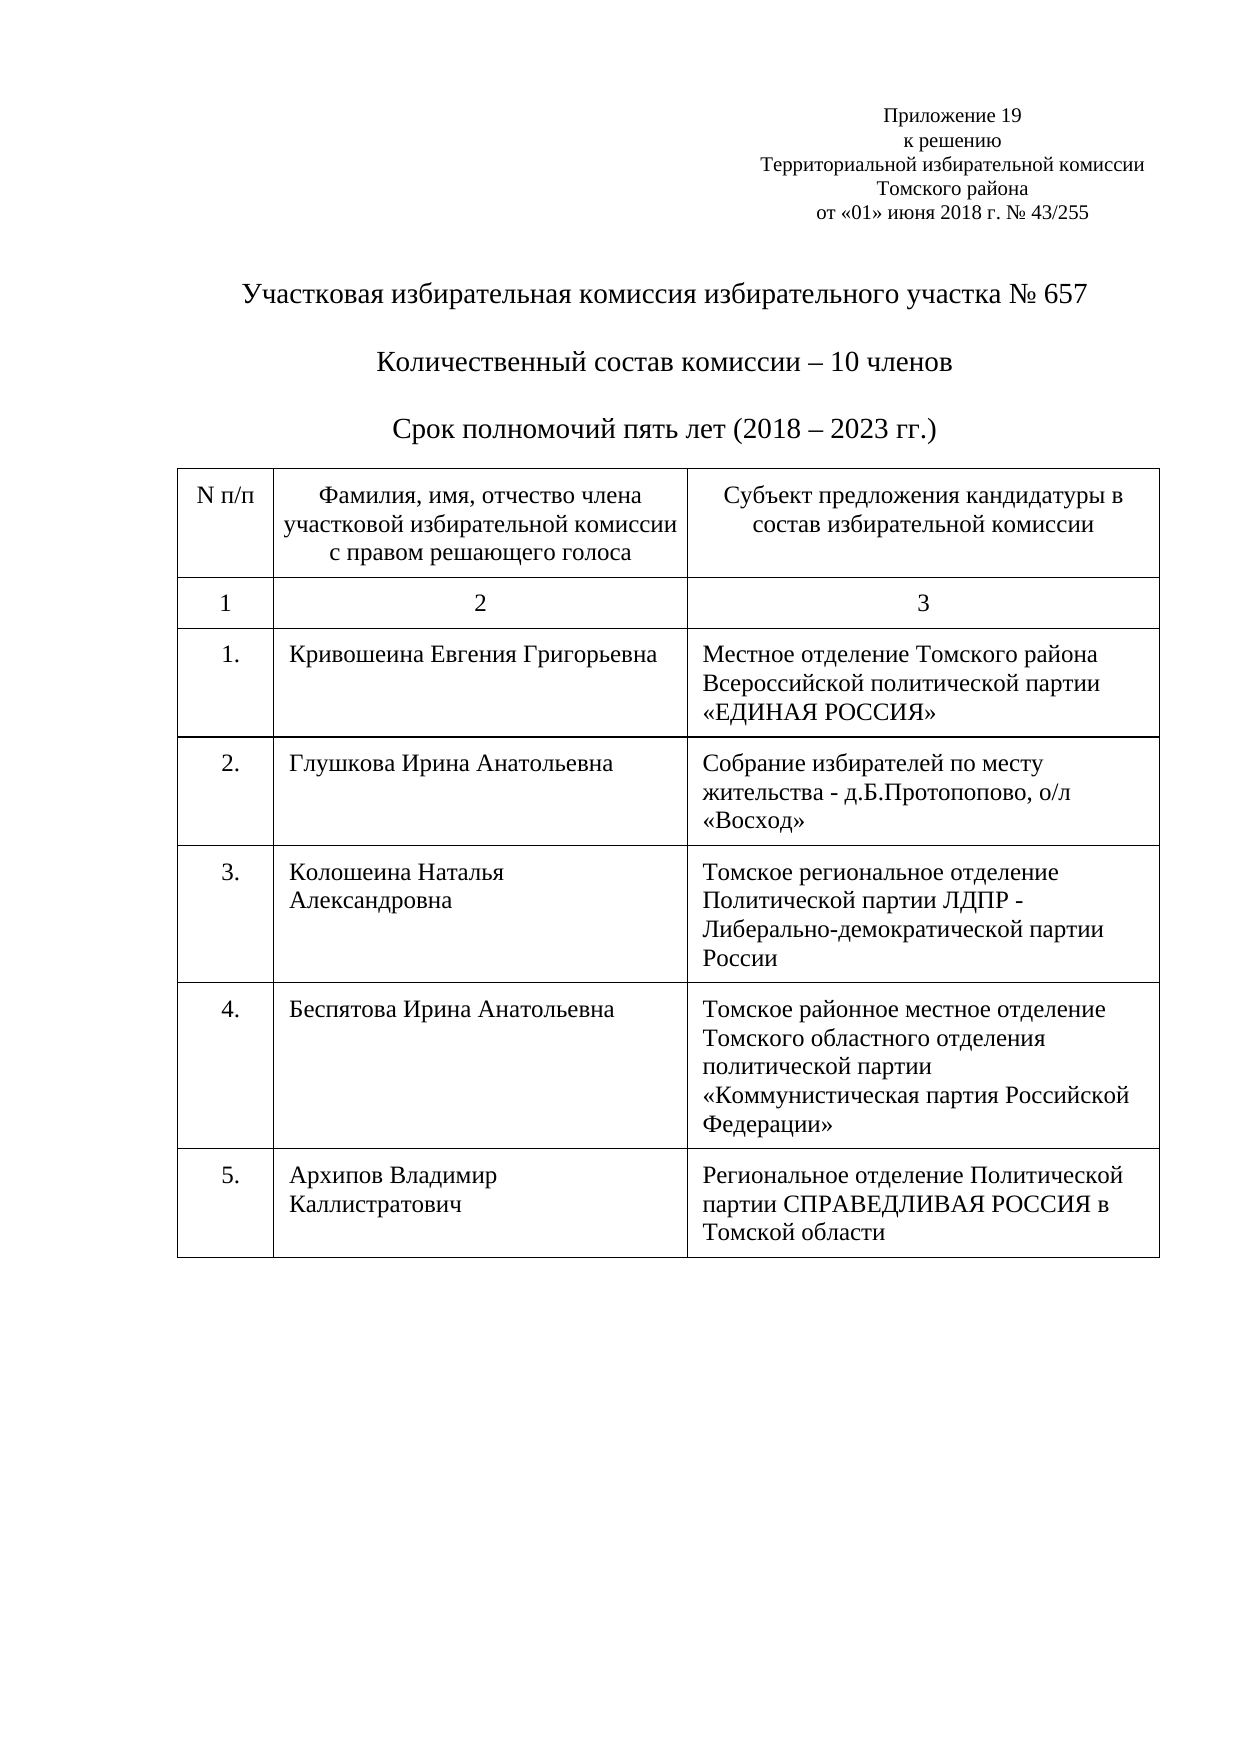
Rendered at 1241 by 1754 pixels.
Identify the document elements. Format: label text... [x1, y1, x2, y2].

text Количественный состав комиссии – 10 членов [177, 344, 1152, 377]
table_cell [178, 983, 273, 1148]
table_cell Региональное отделение Политической партии СПРАВЕДЛИВАЯ РОССИЯ в Томской области [688, 1149, 1159, 1257]
table_cell Местное отделение Томского района Всероссийской политической партии «ЕДИНАЯ РОССИЯ» [688, 629, 1159, 736]
text Участковая избирательная комиссия избирательного участка № 657 [177, 277, 1152, 310]
text к решению [753, 127, 1152, 152]
table_cell Архипов Владимир Каллистратович [274, 1149, 687, 1257]
table_cell 1 [178, 578, 273, 628]
table_cell 3 [688, 578, 1159, 628]
table_cell [178, 846, 273, 982]
text Срок полномочий пять лет (2018 – 2023 гг.) [177, 411, 1152, 444]
table_cell [178, 738, 273, 845]
table_cell Томское районное местное отделение Томского областного отделения политической партии «Коммунистическая партия Российской Федерации» [688, 983, 1159, 1148]
table_cell Кривошеина Евгения Григорьевна [274, 629, 687, 736]
text от «01» июня 2018 г. № 43/255 [753, 200, 1152, 224]
table_cell Колошеина Наталья Александровна [274, 846, 687, 982]
table_cell Глушкова Ирина Анатольевна [274, 738, 687, 845]
table_cell Беспятова Ирина Анатольевна [274, 983, 687, 1148]
table_cell 2 [274, 578, 687, 628]
table_cell [178, 1149, 273, 1257]
text Территориальной избирательной комиссии Томского района [753, 152, 1152, 200]
table_cell [178, 629, 273, 736]
table_cell Томское региональное отделение Политической партии ЛДПР - Либерально-демократической партии России [688, 846, 1159, 982]
table_header Субъект предложения кандидатуры в состав избирательной комиссии [688, 469, 1159, 577]
table_cell Собрание избирателей по месту жительства - д.Б.Протопопово, о/л «Восход» [688, 738, 1159, 845]
text Приложение 19 [753, 103, 1152, 127]
table_header Фамилия, имя, отчество члена участковой избирательной комиссии с правом решающего голоса [274, 469, 687, 577]
table_header N п/п [178, 469, 273, 577]
